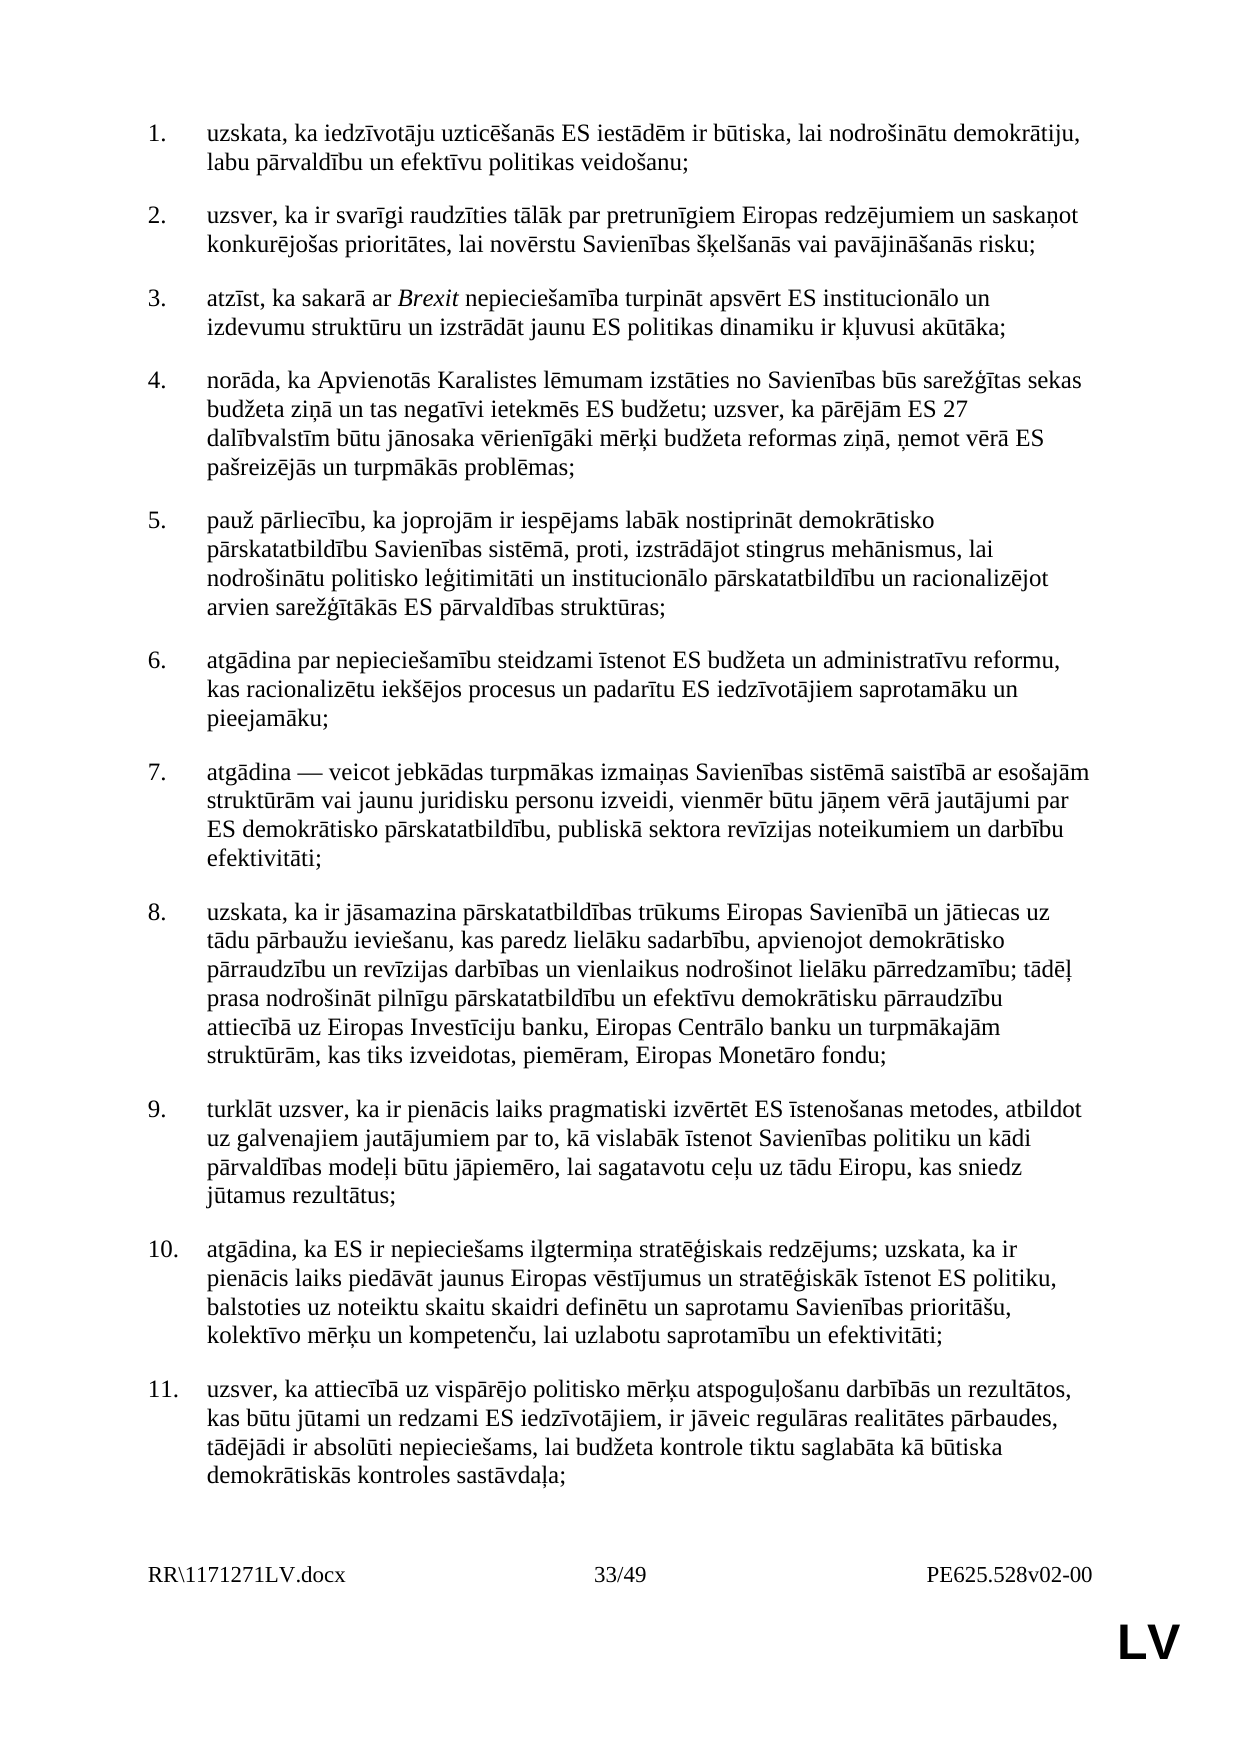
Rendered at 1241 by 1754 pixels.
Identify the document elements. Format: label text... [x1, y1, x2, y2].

text 9. turklāt uzsver, ka ir pienācis laiks pragmatiski izvērtēt ES īstenošanas metodes, atbildot uz galvenajiem jautājumiem par to, kā vislabāk īstenot Savienības politiku un kādi pārvaldības modeļi būtu jāpiemēro, lai sagatavotu ceļu uz tādu Eiropu, kas sniedz jūtamus rezultātus; [148, 1094, 1093, 1209]
text 1. uzskata, ka iedzīvotāju uzticēšanās ES iestādēm ir būtiska, lai nodrošinātu demokrātiju, labu pārvaldību un efektīvu politikas veidošanu; [148, 118, 1093, 176]
text 8. uzskata, ka ir jāsamazina pārskatatbildības trūkums Eiropas Savienībā un jātiecas uz tādu pārbaužu ieviešanu, kas paredz lielāku sadarbību, apvienojot demokrātisko pārraudzību un revīzijas darbības un vienlaikus nodrošinot lielāku pārredzamību; tādēļ prasa nodrošināt pilnīgu pārskatatbildību un efektīvu demokrātisku pārraudzību attiecībā uz Eiropas Investīciju banku, Eiropas Centrālo banku un turpmākajām struktūrām, kas tiks izveidotas, piemēram, Eiropas Monetāro fondu; [148, 897, 1093, 1069]
text 10. atgādina, ka ES ir nepieciešams ilgtermiņa stratēģiskais redzējums; uzskata, ka ir pienācis laiks piedāvāt jaunus Eiropas vēstījumus un stratēģiskāk īstenot ES politiku, balstoties uz noteiktu skaitu skaidri definētu un saprotamu Savienības prioritāšu, kolektīvo mērķu un kompetenču, lai uzlabotu saprotamību un efektivitāti; [148, 1234, 1093, 1349]
text 5. pauž pārliecību, ka joprojām ir iespējams labāk nostiprināt demokrātisko pārskatatbildību Savienības sistēmā, proti, izstrādājot stingrus mehānismus, lai nodrošinātu politisko leģitimitāti un institucionālo pārskatatbildību un racionalizējot arvien sarežģītākās ES pārvaldības struktūras; [148, 506, 1093, 621]
text 11. uzsver, ka attiecībā uz vispārējo politisko mērķu atspoguļošanu darbībās un rezultātos, kas būtu jūtami un redzami ES iedzīvotājiem, ir jāveic regulāras realitātes pārbaudes, tādējādi ir absolūti nepieciešams, lai budžeta kontrole tiktu saglabāta kā būtiska demokrātiskās kontroles sastāvdaļa; [148, 1374, 1093, 1489]
text 3. atzīst, ka sakarā ar Brexit nepieciešamība turpināt apsvērt ES institucionālo un izdevumu struktūru un izstrādāt jaunu ES politikas dinamiku ir kļuvusi akūtāka; [148, 283, 1093, 341]
text 4. norāda, ka Apvienotās Karalistes lēmumam izstāties no Savienības būs sarežģītas sekas budžeta ziņā un tas negatīvi ietekmēs ES budžetu; uzsver, ka pārējām ES 27 dalībvalstīm būtu jānosaka vērienīgāki mērķi budžeta reformas ziņā, ņemot vērā ES pašreizējās un turpmākās problēmas; [148, 366, 1093, 481]
text 2. uzsver, ka ir svarīgi raudzīties tālāk par pretrunīgiem Eiropas redzējumiem un saskaņot konkurējošas prioritātes, lai novērstu Savienības šķelšanās vai pavājināšanās risku; [148, 201, 1093, 258]
text 7. atgādina — veicot jebkādas turpmākas izmaiņas Savienības sistēmā saistībā ar esošajām struktūrām vai jaunu juridisku personu izveidi, vienmēr būtu jāņem vērā jautājumi par ES demokrātisko pārskatatbildību, publiskā sektora revīzijas noteikumiem un darbību efektivitāti; [148, 757, 1093, 872]
text 6. atgādina par nepieciešamību steidzami īstenot ES budžeta un administratīvu reformu, kas racionalizētu iekšējos procesus un padarītu ES iedzīvotājiem saprotamāku un pieejamāku; [148, 646, 1093, 732]
